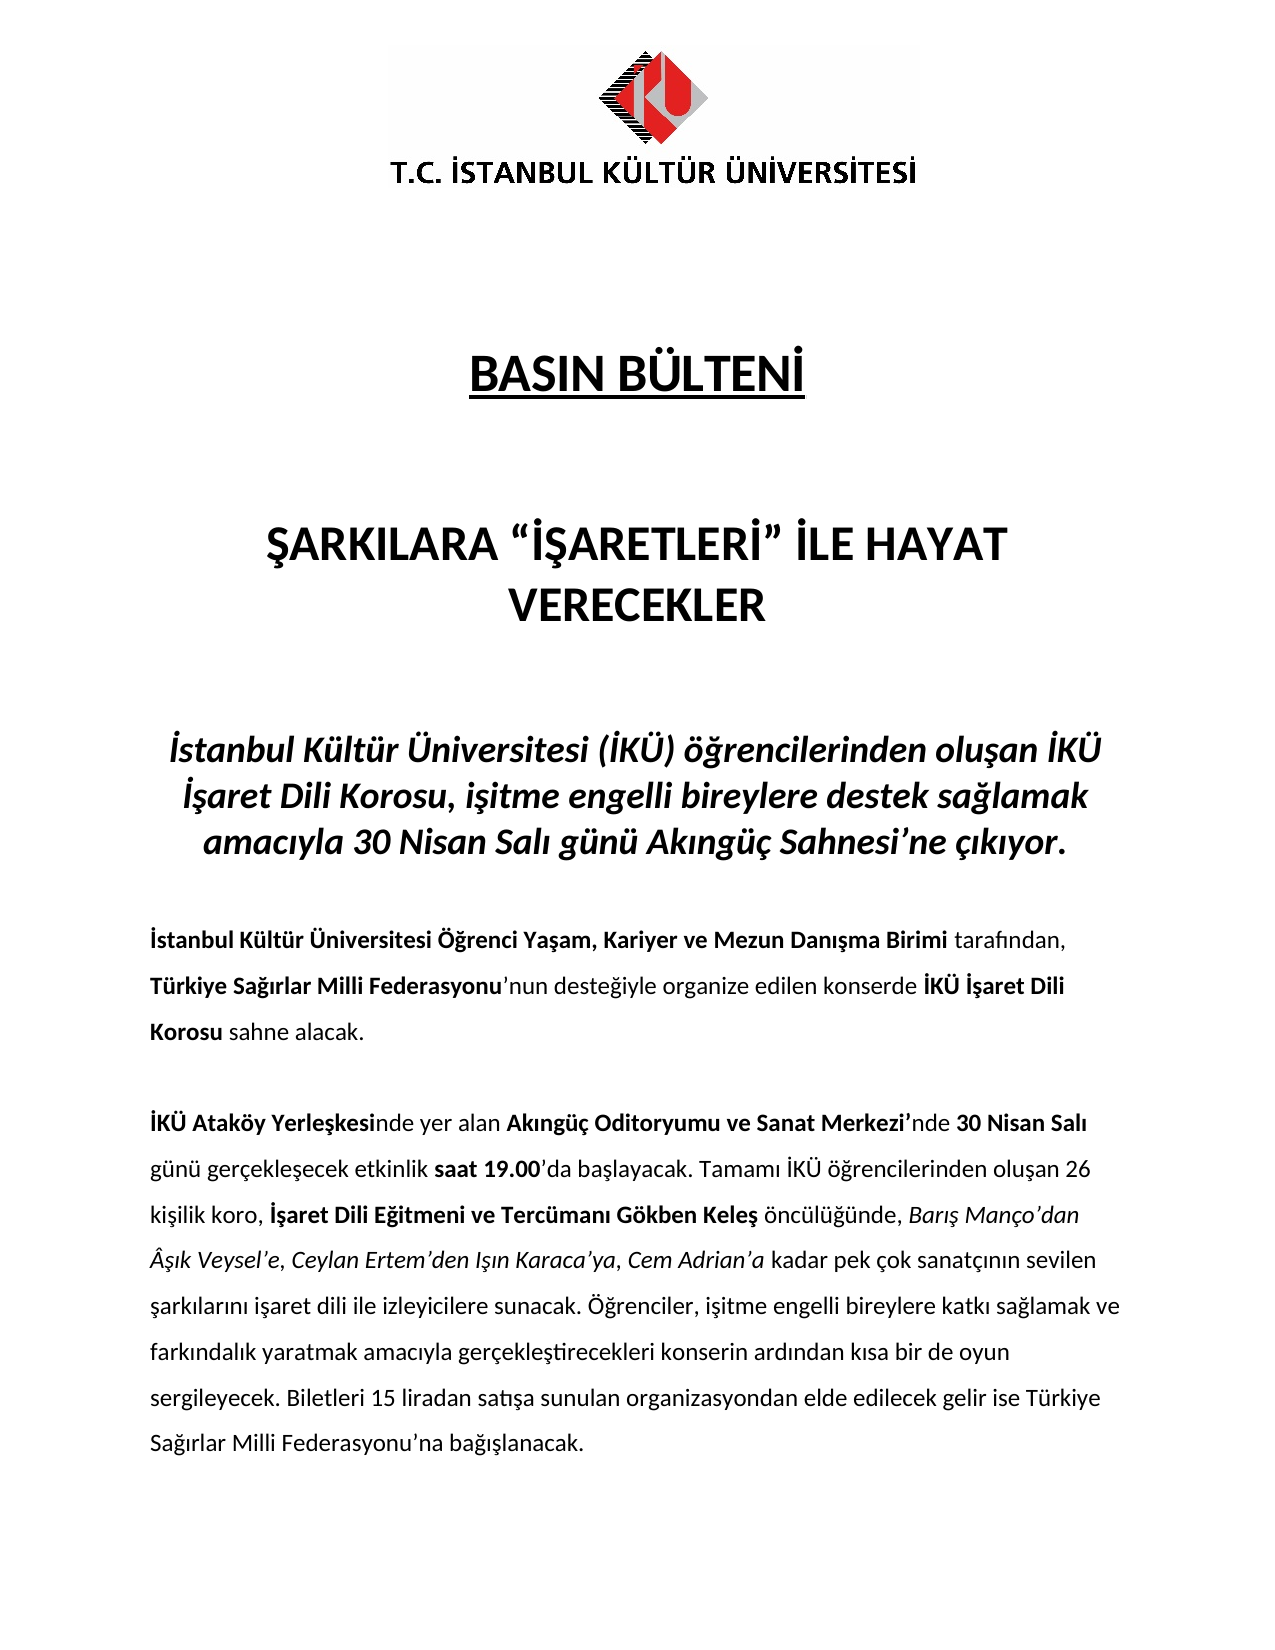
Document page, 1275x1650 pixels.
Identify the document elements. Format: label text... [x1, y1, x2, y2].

picture [388, 45, 920, 188]
text İstanbul Kültür Üniversitesi Öğrenci Yaşam, Kariyer ve Mezun Danışma Birimi tarafından, Türkiye Sağırlar Milli Federasyonu’nun desteğiyle organize edilen konserde İKÜ İşaret Dili Korosu sahne alacak. [150, 924, 1125, 1046]
text İstanbul Kültür Üniversitesi (İKÜ) öğrencilerinden oluşan İKÜ İşaret Dili Korosu, işitme engelli bireylere destek sağlamak amacıyla 30 Nisan Salı günü Akıngüç Sahnesi’ne çıkıyor. [150, 726, 1125, 863]
text ŞARKILARA “İŞARETLERİ” İLE HAYAT VERECEKLER [150, 512, 1125, 634]
text İKÜ Ataköy Yerleşkesinde yer alan Akıngüç Oditoryumu ve Sanat Merkezi’nde 30 Nisan Salı günü gerçekleşecek etkinlik saat 19.00’da başlayacak. Tamamı İKÜ öğrencilerinden oluşan 26 kişilik koro, İşaret Dili Eğitmeni ve Tercümanı Gökben Keleş öncülüğünde, Barış Manço’dan Âşık Veysel’e, Ceylan Ertem’den Işın Karaca’ya, Cem Adrian’a kadar pek çok sanatçının sevilen şarkılarını işaret dili ile izleyicilere sunacak. Öğrenciler, işitme engelli bireylere katkı sağlamak ve farkındalık yaratmak amacıyla gerçekleştirecekleri konserin ardından kısa bir de oyun sergileyecek. Biletleri 15 liradan satışa sunulan organizasyondan elde edilecek gelir ise Türkiye Sağırlar Milli Federasyonu’na bağışlanacak. [150, 1107, 1125, 1458]
text BASIN BÜLTENİ [150, 339, 1125, 405]
